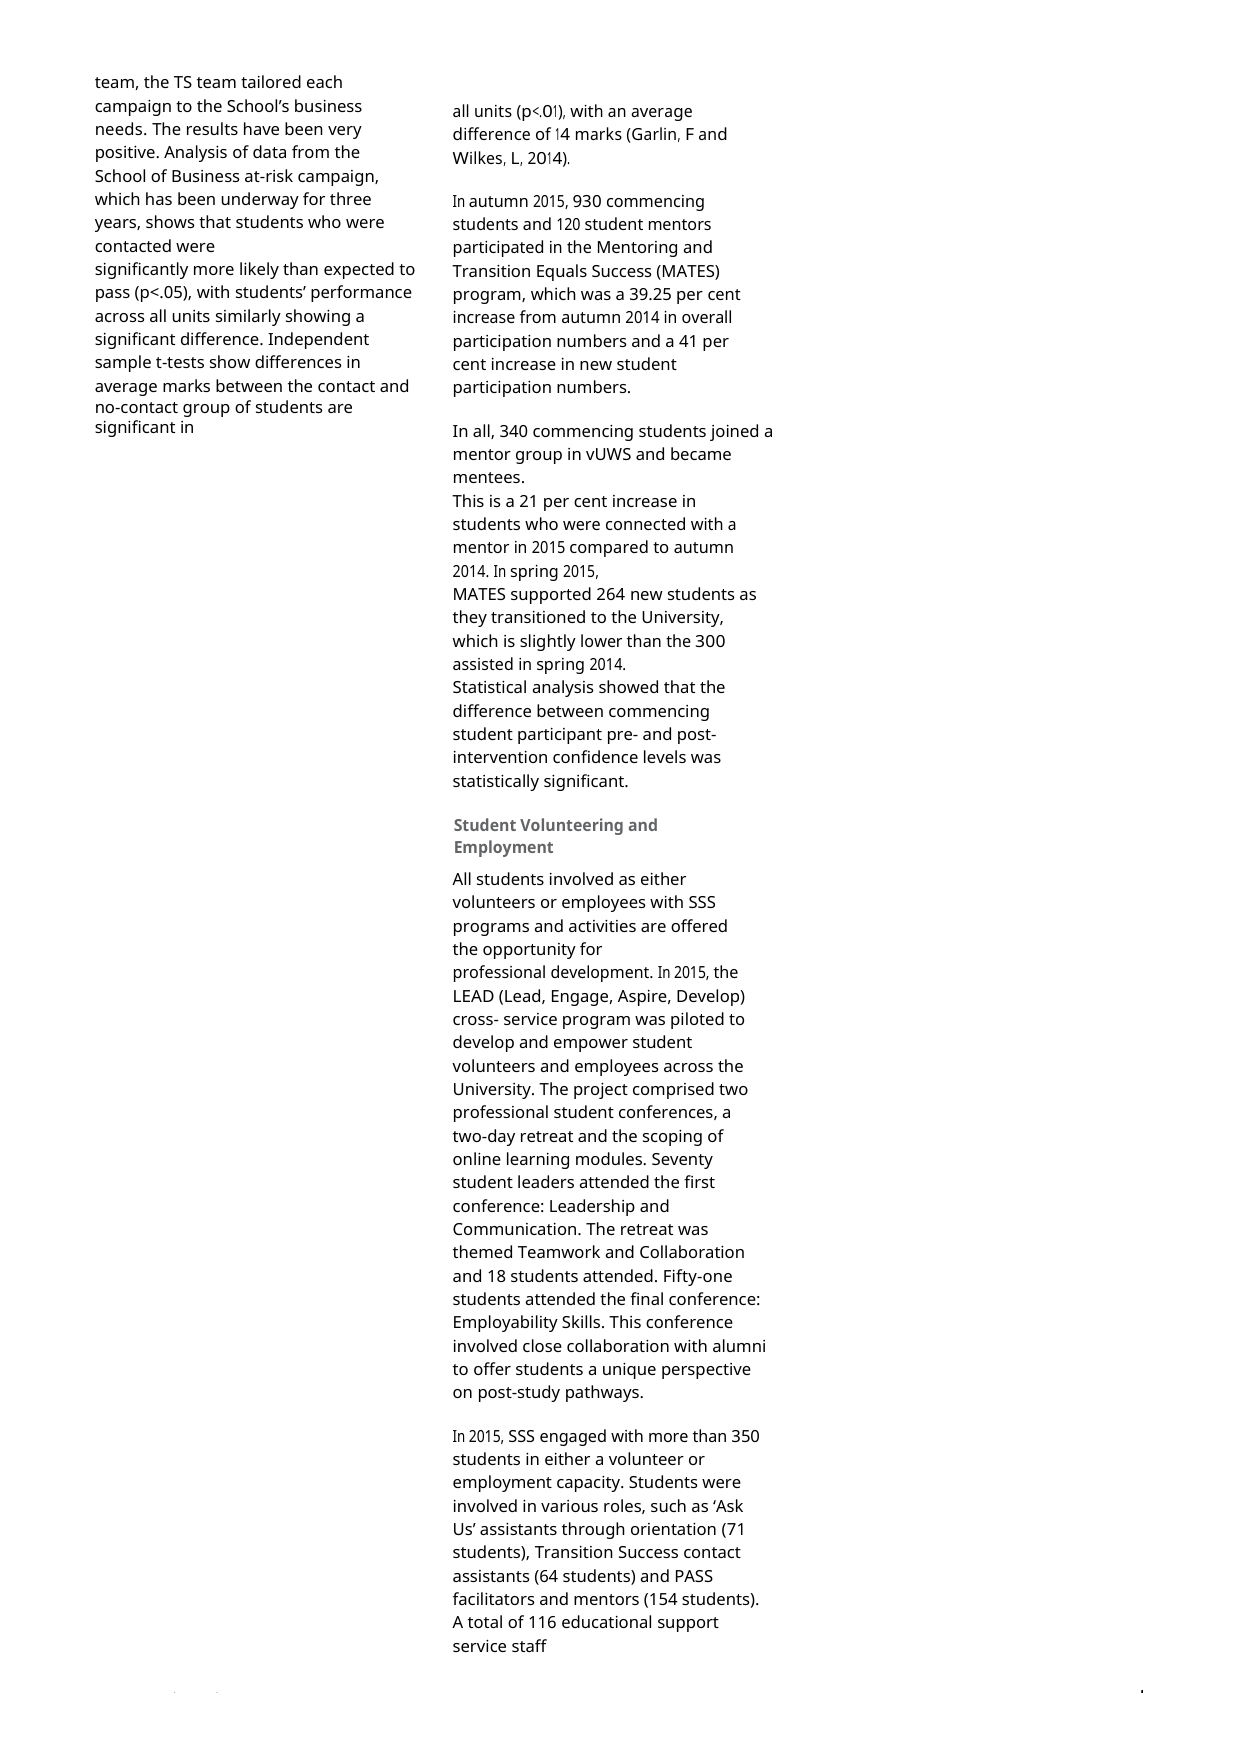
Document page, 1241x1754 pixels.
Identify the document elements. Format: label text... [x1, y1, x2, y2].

text Statistical analysis showed that the difference between commencing student participant pre- and post-intervention confidence levels was statistically significant. [452, 676, 769, 792]
text In all, 340 commencing students joined a mentor group in vUWS and became mentees. [452, 419, 778, 489]
text MATES supported 264 new students as they transitioned to the University, which is slightly lower than the 300 assisted in spring 2014. [452, 583, 774, 675]
text professional development. In 2015, the LEAD (Lead, Engage, Aspire, Develop) cross- service program was piloted to develop and empower student volunteers and employees across the University. The project comprised two professional student conferences, a [452, 961, 770, 1124]
text all units (p<.01), with an average difference of 14 marks (Garlin, F and Wilkes, L, 2014). [452, 99, 774, 169]
text In autumn 2015, 930 commencing students and 120 student mentors participated in the Mentoring and Transition Equals Success (MATES) program, which was a 39.25 per cent increase from autumn 2014 in overall participation numbers and a 41 per cent increase in new student participation numbers. [452, 189, 757, 399]
text two-day retreat and the scoping of online learning modules. Seventy student leaders attended the first conference: Leadership and Communication. The retreat was themed Teamwork and Collaboration and 18 students attended. Fifty-one students attended the final conference: Employability Skills. This conference involved close collaboration with alumni to offer students a unique perspective on post-study pathways. [452, 1124, 769, 1404]
subtitle Student Volunteering and Employment [453, 813, 757, 859]
text significantly more likely than expected to pass (p<.05), with students’ performance across all units similarly showing a significant difference. Independent sample t-tests show differences in average marks between the contact and [94, 257, 426, 397]
text All students involved as either volunteers or employees with SSS programs and activities are offered the opportunity for [452, 868, 744, 960]
text no-contact group of students are significant in [94, 397, 427, 437]
text In 2015, SSS engaged with more than 350 students in either a volunteer or employment capacity. Students were involved in various roles, such as ‘Ask Us’ assistants through orientation (71 students), Transition Success contact assistants (64 students) and PASS facilitators and mentors (154 students). A total of 116 educational support service staff [452, 1424, 760, 1657]
text This is a 21 per cent increase in students who were connected with a mentor in 2015 compared to autumn 2014. In spring 2015, [452, 489, 761, 582]
